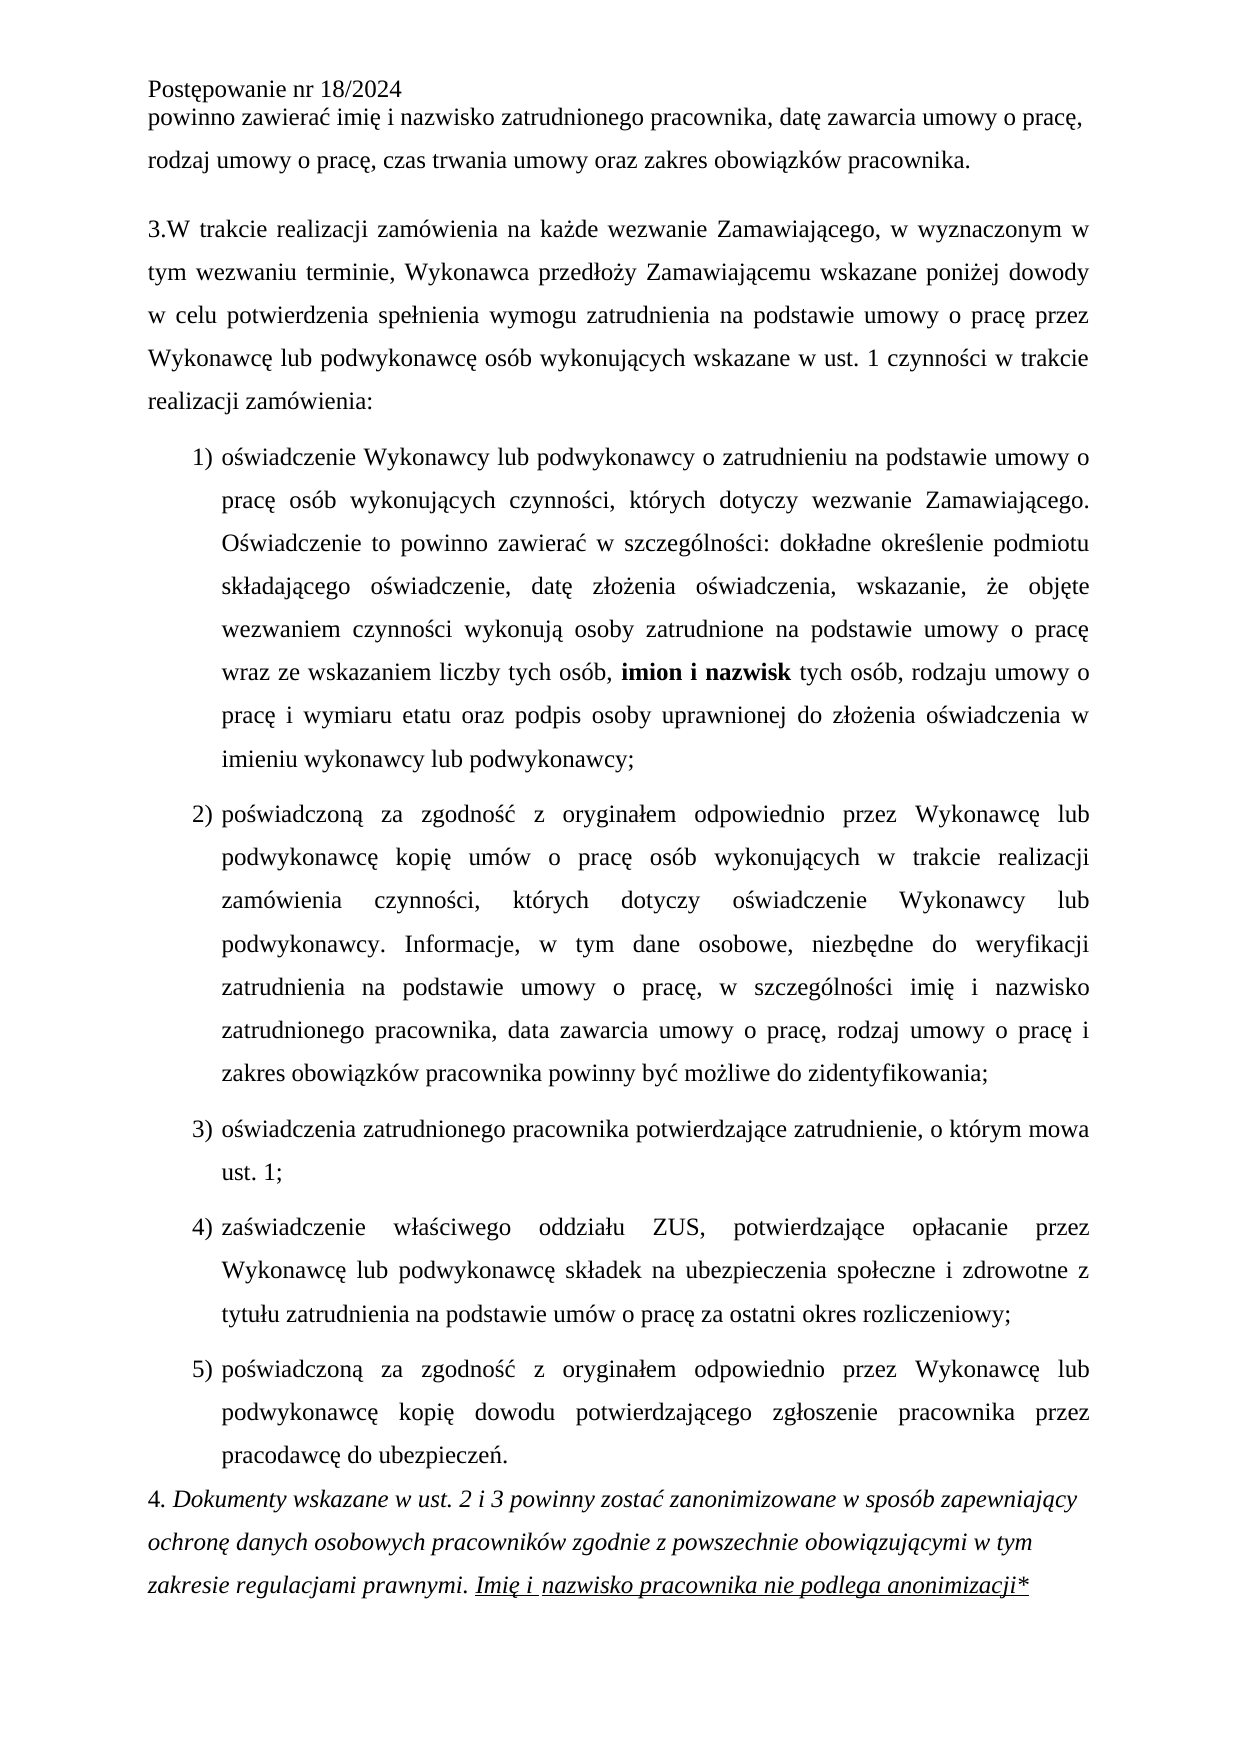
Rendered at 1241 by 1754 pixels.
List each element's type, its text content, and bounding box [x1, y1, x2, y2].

list oświadczenie Wykonawcy lub podwykonawcy o zatrudnieniu na podstawie umowy o pracę osób wykonujących czynności, których dotyczy wezwanie Zamawiającego. Oświadczenie to powinno zawierać w szczególności: dokładne określenie podmiotu składającego oświadczenie, datę złożenia oświadczenia, wskazanie, że objęte wezwaniem czynności wykonują osoby zatrudnione na podstawie umowy o pracę wraz ze wskazaniem liczby tych osób, imion i nazwisk tych osób, rodzaju umowy o pracę i wymiaru etatu oraz podpis osoby uprawnionej do złożenia oświadczenia w imieniu wykonawcy lub podwykonawcy; [192, 442, 1090, 772]
text 4. Dokumenty wskazane w ust. 2 i 3 powinny zostać zanonimizowane w sposób zapewniający ochronę danych osobowych pracowników zgodnie z powszechnie obowiązującymi w tym zakresie regulacjami prawnymi. Imię i nazwisko pracownika nie podlega anonimizacji* [148, 1484, 1093, 1599]
list poświadczoną za zgodność z oryginałem odpowiednio przez Wykonawcę lub podwykonawcę kopię umów o pracę osób wykonujących w trakcie realizacji zamówienia czynności, których dotyczy oświadczenie Wykonawcy lub podwykonawcy. Informacje, w tym dane osobowe, niezbędne do weryfikacji zatrudnienia na podstawie umowy o pracę, w szczególności imię i nazwisko zatrudnionego pracownika, data zawarcia umowy o pracę, rodzaj umowy o pracę i zakres obowiązków pracownika powinny być możliwe do zidentyfikowania; [192, 799, 1090, 1087]
list poświadczoną za zgodność z oryginałem odpowiednio przez Wykonawcę lub podwykonawcę kopię dowodu potwierdzającego zgłoszenie pracownika przez pracodawcę do ubezpieczeń. [192, 1354, 1090, 1469]
list oświadczenia zatrudnionego pracownika potwierdzające zatrudnienie, o którym mowa ust. 1; [192, 1114, 1090, 1186]
text 3.W trakcie realizacji zamówienia na każde wezwanie Zamawiającego, w wyznaczonym w tym wezwaniu terminie, Wykonawca przedłoży Zamawiającemu wskazane poniżej dowody w celu potwierdzenia spełnienia wymogu zatrudnienia na podstawie umowy o pracę przez Wykonawcę lub podwykonawcę osób wykonujących wskazane w ust. 1 czynności w trakcie realizacji zamówienia: [148, 214, 1090, 415]
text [148, 102, 1093, 174]
list zaświadczenie właściwego oddziału ZUS, potwierdzające opłacanie przez Wykonawcę lub podwykonawcę składek na ubezpieczenia społeczne i zdrowotne z tytułu zatrudnienia na podstawie umów o pracę za ostatni okres rozliczeniowy; [192, 1212, 1090, 1327]
